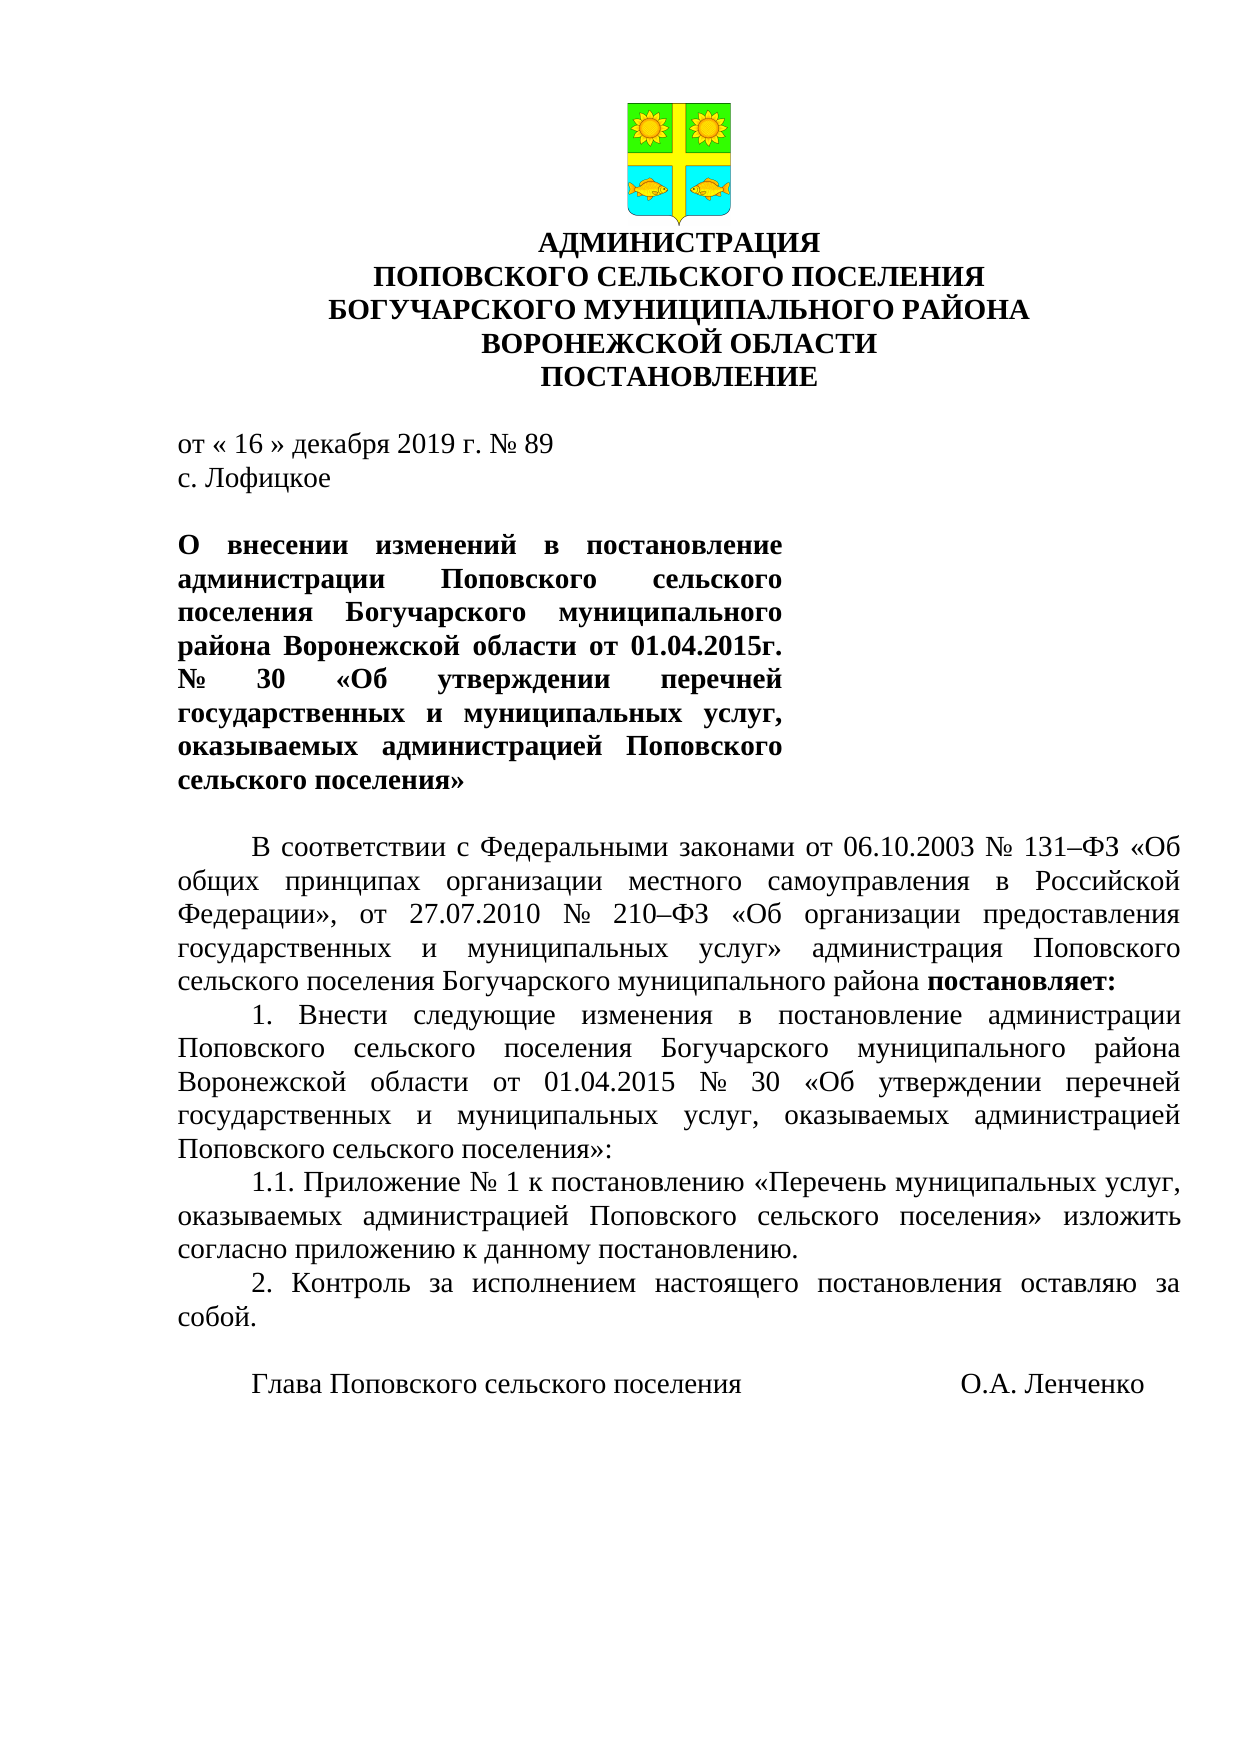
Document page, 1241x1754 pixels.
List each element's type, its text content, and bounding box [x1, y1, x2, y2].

text 2. Контроль за исполнением настоящего постановления оставляю за собой. [177, 1265, 1181, 1332]
text В соответствии с Федеральными законами от 06.10.2003 № 131–ФЗ «Об общих принципах организации местного самоуправления в Российской Федерации», от 27.07.2010 № 210–ФЗ «Об организации предоставления государственных и муниципальных услуг» администрация Поповского сельского поселения Богучарского муниципального района постановляет: [177, 829, 1181, 997]
text 1.1. Приложение № 1 к постановлению «Перечень муниципальных услуг, оказываемых администрацией Поповского сельского поселения» изложить согласно приложению к данному постановлению. [177, 1164, 1181, 1265]
text Глава Поповского сельского поселения О.А. Ленченко [177, 1366, 1181, 1399]
text с. Лофицкое [177, 460, 1181, 494]
text ПОСТАНОВЛЕНИЕ [177, 359, 1181, 393]
text 1. Внести следующие изменения в постановление администрации Поповского сельского поселения Богучарского муниципального района Воронежской области от 01.04.2015 № 30 «Об утверждении перечней государственных и муниципальных услуг, оказываемых администрацией Поповского сельского поселения»: [177, 997, 1181, 1164]
picture [627, 103, 731, 226]
text БОГУЧАРСКОГО МУНИЦИПАЛЬНОГО РАЙОНА [177, 292, 1181, 326]
text ВОРОНЕЖСКОЙ ОБЛАСТИ [177, 326, 1181, 359]
text от « 16 » декабря 2019 г. № 89 [177, 427, 1181, 460]
text О внесении изменений в постановление администрации Поповского сельского поселения Богучарского муниципального района Воронежской области от 01.04.2015г. № 30 «Об утверждении перечней государственных и муниципальных услуг, оказываемых администрацией Поповского сельского поселения» [177, 527, 783, 796]
text ПОПОВСКОГО СЕЛЬСКОГО ПОСЕЛЕНИЯ [177, 259, 1181, 292]
text АДМИНИСТРАЦИЯ [177, 225, 1181, 259]
